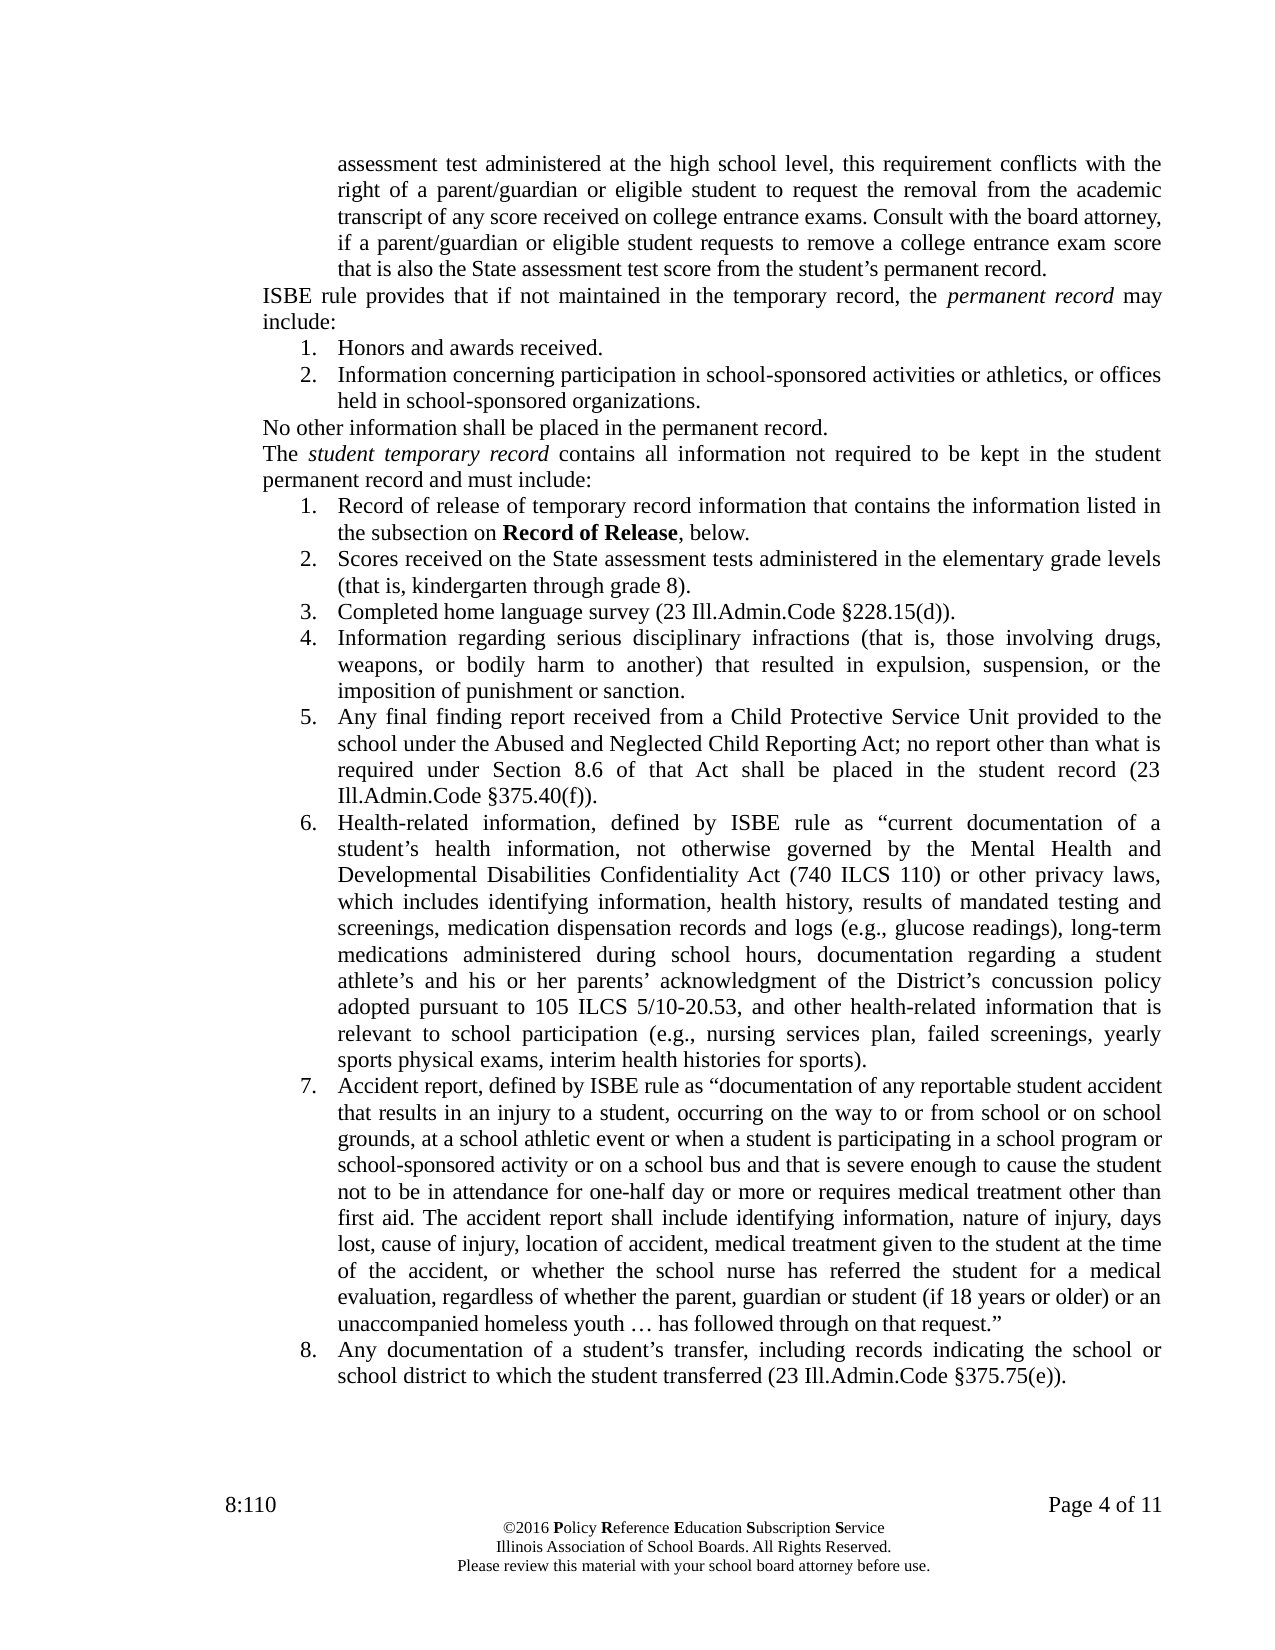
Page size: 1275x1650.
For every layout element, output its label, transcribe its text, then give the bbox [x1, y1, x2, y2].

list Record of release of temporary record information that contains the information listed in the subsection on Record of Release, below. [300, 493, 1162, 545]
list Information concerning participation in school-sponsored activities or athletics, or offices held in school-sponsored organizations. [300, 361, 1162, 413]
list Completed home language survey (23 Ill.Admin.Code §228.15(d)). [300, 598, 1162, 624]
list Accident report, defined by ISBE rule as “documentation of any reportable student accident that results in an injury to a student, occurring on the way to or from school or on school grounds, at a school athletic event or when a student is participating in a school program or school-sponsored activity or on a school bus and that is severe enough to cause the student not to be in attendance for one-half day or more or requires medical treatment other than first aid. The accident report shall include identifying information, nature of injury, days lost, cause of injury, location of accident, medical treatment given to the student at the time of the accident, or whether the school nurse has referred the student for a medical evaluation, regardless of whether the parent, guardian or student (if 18 years or older) or an unaccompanied homeless youth … has followed through on that request.” [300, 1072, 1162, 1336]
list Scores received on the State assessment tests administered in the elementary grade levels (that is, kindergarten through grade 8). [300, 545, 1162, 598]
text The student temporary record contains all information not required to be kept in the student permanent record and must include: [262, 440, 1162, 493]
list Any final finding report received from a Child Protective Service Unit provided to the school under the Abused and Neglected Child Reporting Act; no report other than what is required under Section 8.6 of that Act shall be placed in the student record (23 Ill.Admin.Code §375.40(f)). [300, 703, 1162, 809]
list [300, 150, 1162, 282]
text No other information shall be placed in the permanent record. [262, 413, 1162, 440]
list Health-related information, defined by ISBE rule as “current documentation of a student’s health information, not otherwise governed by the Mental Health and Developmental Disabilities Confidentiality Act (740 ILCS 110) or other privacy laws, which includes identifying information, health history, results of mandated testing and screenings, medication dispensation records and logs (e.g., glucose readings), long-term medications administered during school hours, documentation regarding a student athlete’s and his or her parents’ acknowledgment of the District’s concussion policy adopted pursuant to 105 ILCS 5/10-20.53, and other health-related information that is relevant to school participation (e.g., nursing services plan, failed screenings, yearly sports physical exams, interim health histories for sports). [300, 809, 1162, 1072]
list Information regarding serious disciplinary infractions (that is, those involving drugs, weapons, or bodily harm to another) that resulted in expulsion, suspension, or the imposition of punishment or sanction. [300, 624, 1162, 703]
list Any documentation of a student’s transfer, including records indicating the school or school district to which the student transferred (23 Ill.Admin.Code §375.75(e)). [300, 1336, 1162, 1389]
list Honors and awards received. [300, 334, 1162, 361]
text ISBE rule provides that if not maintained in the temporary record, the permanent record may include: [262, 282, 1162, 334]
